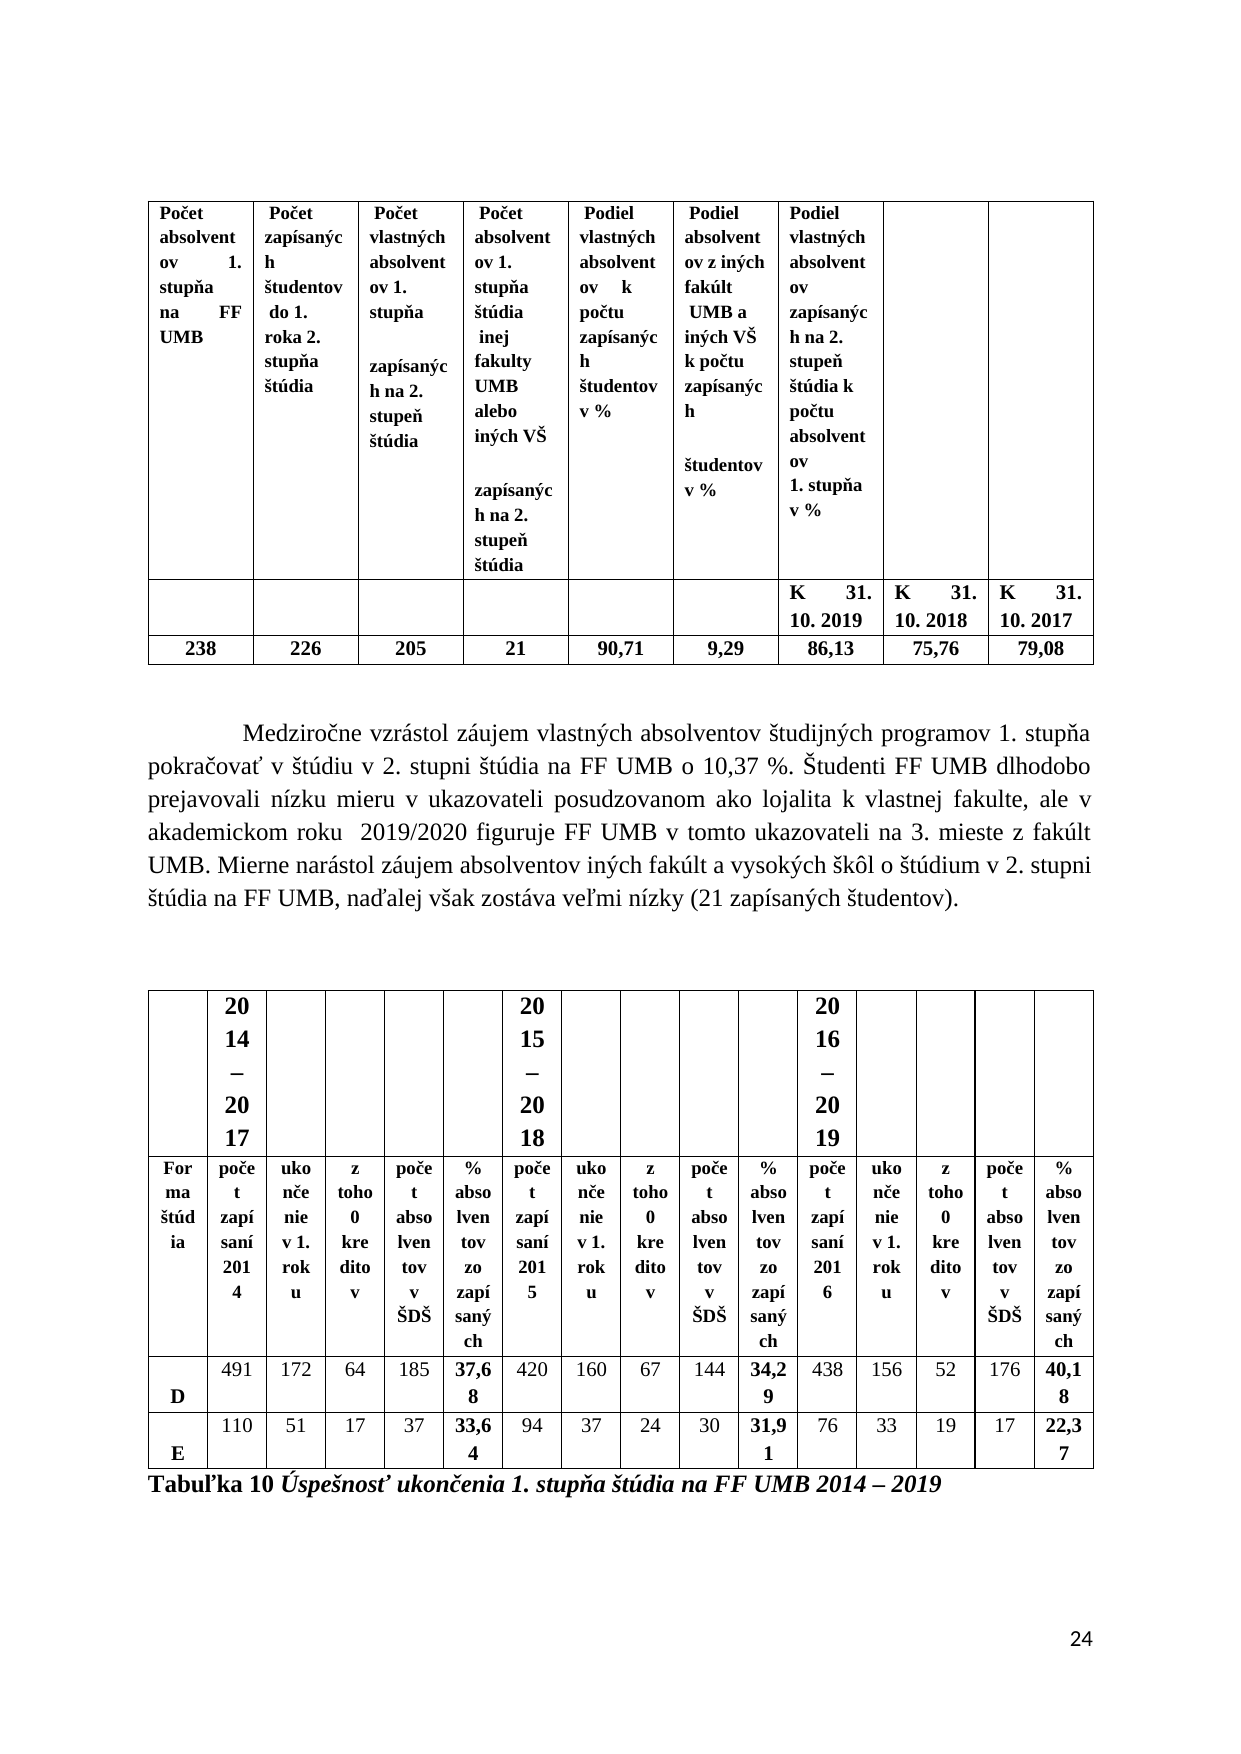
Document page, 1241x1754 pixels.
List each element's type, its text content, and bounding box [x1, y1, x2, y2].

table_header [444, 991, 502, 1156]
table_header Počet absolventov 1. stupňa štúdia inej fakulty UMB alebo iných VŠ zapísaných na 2. stupeň štúdia [464, 202, 568, 579]
table_cell % absolventov zo zapísaných [739, 1157, 797, 1356]
table_header Počet vlastných absolventov 1. stupňa zapísaných na 2. stupeň štúdia [359, 202, 463, 579]
table_header [857, 991, 916, 1156]
table_cell 238 [149, 636, 253, 664]
table_cell 51 [267, 1413, 325, 1468]
table_cell 172 [267, 1357, 325, 1412]
table_cell 17 [976, 1413, 1034, 1468]
table_cell 90,71 [569, 636, 673, 664]
table_header [621, 991, 679, 1156]
table_header Podiel absolventov z iných fakúlt UMB a iných VŠ k počtu zapísaných študentov v % [674, 202, 778, 579]
table_header [149, 991, 207, 1156]
table_cell % absolventov zo zapísaných [1035, 1157, 1093, 1356]
table_header [917, 991, 974, 1156]
table_cell [149, 580, 253, 635]
table_cell počet zapísaní 2014 [208, 1157, 266, 1356]
table_cell 79,08 [989, 636, 1093, 664]
table_cell počet zapísaní 2016 [798, 1157, 856, 1356]
table_cell 21 [464, 636, 568, 664]
table_cell 67 [621, 1357, 679, 1412]
table_cell počet absolventov v ŠDŠ [385, 1157, 443, 1356]
table_header [267, 991, 325, 1156]
table_cell 33,64 [444, 1413, 502, 1468]
table_cell [569, 580, 673, 635]
table_header 2016 – 2019 [798, 991, 856, 1156]
table_cell ukončenie v 1. roku [857, 1157, 916, 1356]
table_cell 76 [798, 1413, 856, 1468]
table_cell 94 [503, 1413, 561, 1468]
table_cell 40,18 [1035, 1357, 1093, 1412]
table_cell E [149, 1413, 207, 1468]
table_cell 33 [857, 1413, 916, 1468]
table_cell 37 [385, 1413, 443, 1468]
table_cell 30 [680, 1413, 738, 1468]
table_cell počet zapísaní 2015 [503, 1157, 561, 1356]
table_cell [464, 580, 568, 635]
table_cell D [149, 1357, 207, 1412]
table_cell 420 [503, 1357, 561, 1412]
table_cell 34,29 [739, 1357, 797, 1412]
table_cell z toho 0 kreditov [917, 1157, 974, 1356]
table_cell % absolventov zo zapísaných [444, 1157, 502, 1356]
table_cell 37 [562, 1413, 620, 1468]
table_cell [254, 580, 358, 635]
table_cell 22,37 [1035, 1413, 1093, 1468]
table_cell 491 [208, 1357, 266, 1412]
table_cell z toho 0 kreditov [621, 1157, 679, 1356]
table_cell 226 [254, 636, 358, 664]
table_cell [674, 580, 778, 635]
table_header [739, 991, 797, 1156]
table_cell počet absolventov v ŠDŠ [976, 1157, 1034, 1356]
table_cell 31,91 [739, 1413, 797, 1468]
text Medziročne vzrástol záujem vlastných absolventov študijných programov 1. stupňa pokračovať v štúdiu v 2. stupni štúdia na FF UMB o 10,37 %. Študenti FF UMB dlhodobo prejavovali nízku mieru v ukazovateli posudzovanom ako lojalita k vlastnej fakulte, ale v akademickom roku 2019/2020 figuruje FF UMB v tomto ukazovateli na 3. mieste z fakúlt UMB. Mierne narástol záujem absolventov iných fakúlt a vysokých škôl o štúdium v 2. stupni štúdia na FF UMB, naďalej však zostáva veľmi nízky (21 zapísaných študentov). [148, 718, 1093, 912]
table_cell 205 [359, 636, 463, 664]
text Tabuľka 10 Úspešnosť ukončenia 1. stupňa štúdia na FF UMB 2014 – 2019 [148, 1469, 1093, 1498]
table_header 2015 – 2018 [503, 991, 561, 1156]
table_header Počet absolventov 1. stupňa na FF UMB [149, 202, 253, 579]
table_cell 19 [917, 1413, 974, 1468]
table_cell 176 [976, 1357, 1034, 1412]
table_cell K 31. 10. 2017 [989, 580, 1093, 635]
table_cell 86,13 [779, 636, 883, 664]
table_cell 75,76 [884, 636, 988, 664]
table_cell 64 [326, 1357, 384, 1412]
table_header Podiel vlastných absolventov k počtu zapísaných študentov v % [569, 202, 673, 579]
table_cell 24 [621, 1413, 679, 1468]
table_cell 156 [857, 1357, 916, 1412]
table_cell ukončenie v 1. roku [267, 1157, 325, 1356]
table_header Podiel vlastných absolventov zapísaných na 2. stupeň štúdia k počtu absolventov 1. stupňa v % [779, 202, 883, 579]
table_header 2014 – 2017 [208, 991, 266, 1156]
table_cell 52 [917, 1357, 974, 1412]
table_header [1035, 991, 1093, 1156]
table_cell K 31. 10. 2018 [884, 580, 988, 635]
table_cell 144 [680, 1357, 738, 1412]
table_cell K 31. 10. 2019 [779, 580, 883, 635]
table_header Počet zapísaných študentov do 1. roka 2. stupňa štúdia [254, 202, 358, 579]
table_cell z toho 0 kreditov [326, 1157, 384, 1356]
table_cell Forma štúdia [149, 1157, 207, 1356]
table_header [989, 202, 1093, 579]
table_header [680, 991, 738, 1156]
table_cell počet absolventov v ŠDŠ [680, 1157, 738, 1356]
table_cell 438 [798, 1357, 856, 1412]
table_header [385, 991, 443, 1156]
table_header [884, 202, 988, 579]
table_cell 9,29 [674, 636, 778, 664]
table_header [562, 991, 620, 1156]
table_cell 17 [326, 1413, 384, 1468]
table_cell [359, 580, 463, 635]
table_header [976, 991, 1034, 1156]
table_cell 160 [562, 1357, 620, 1412]
table_cell 110 [208, 1413, 266, 1468]
table_cell ukončenie v 1. roku [562, 1157, 620, 1356]
table_cell 37,68 [444, 1357, 502, 1412]
table_cell 185 [385, 1357, 443, 1412]
table_header [326, 991, 384, 1156]
